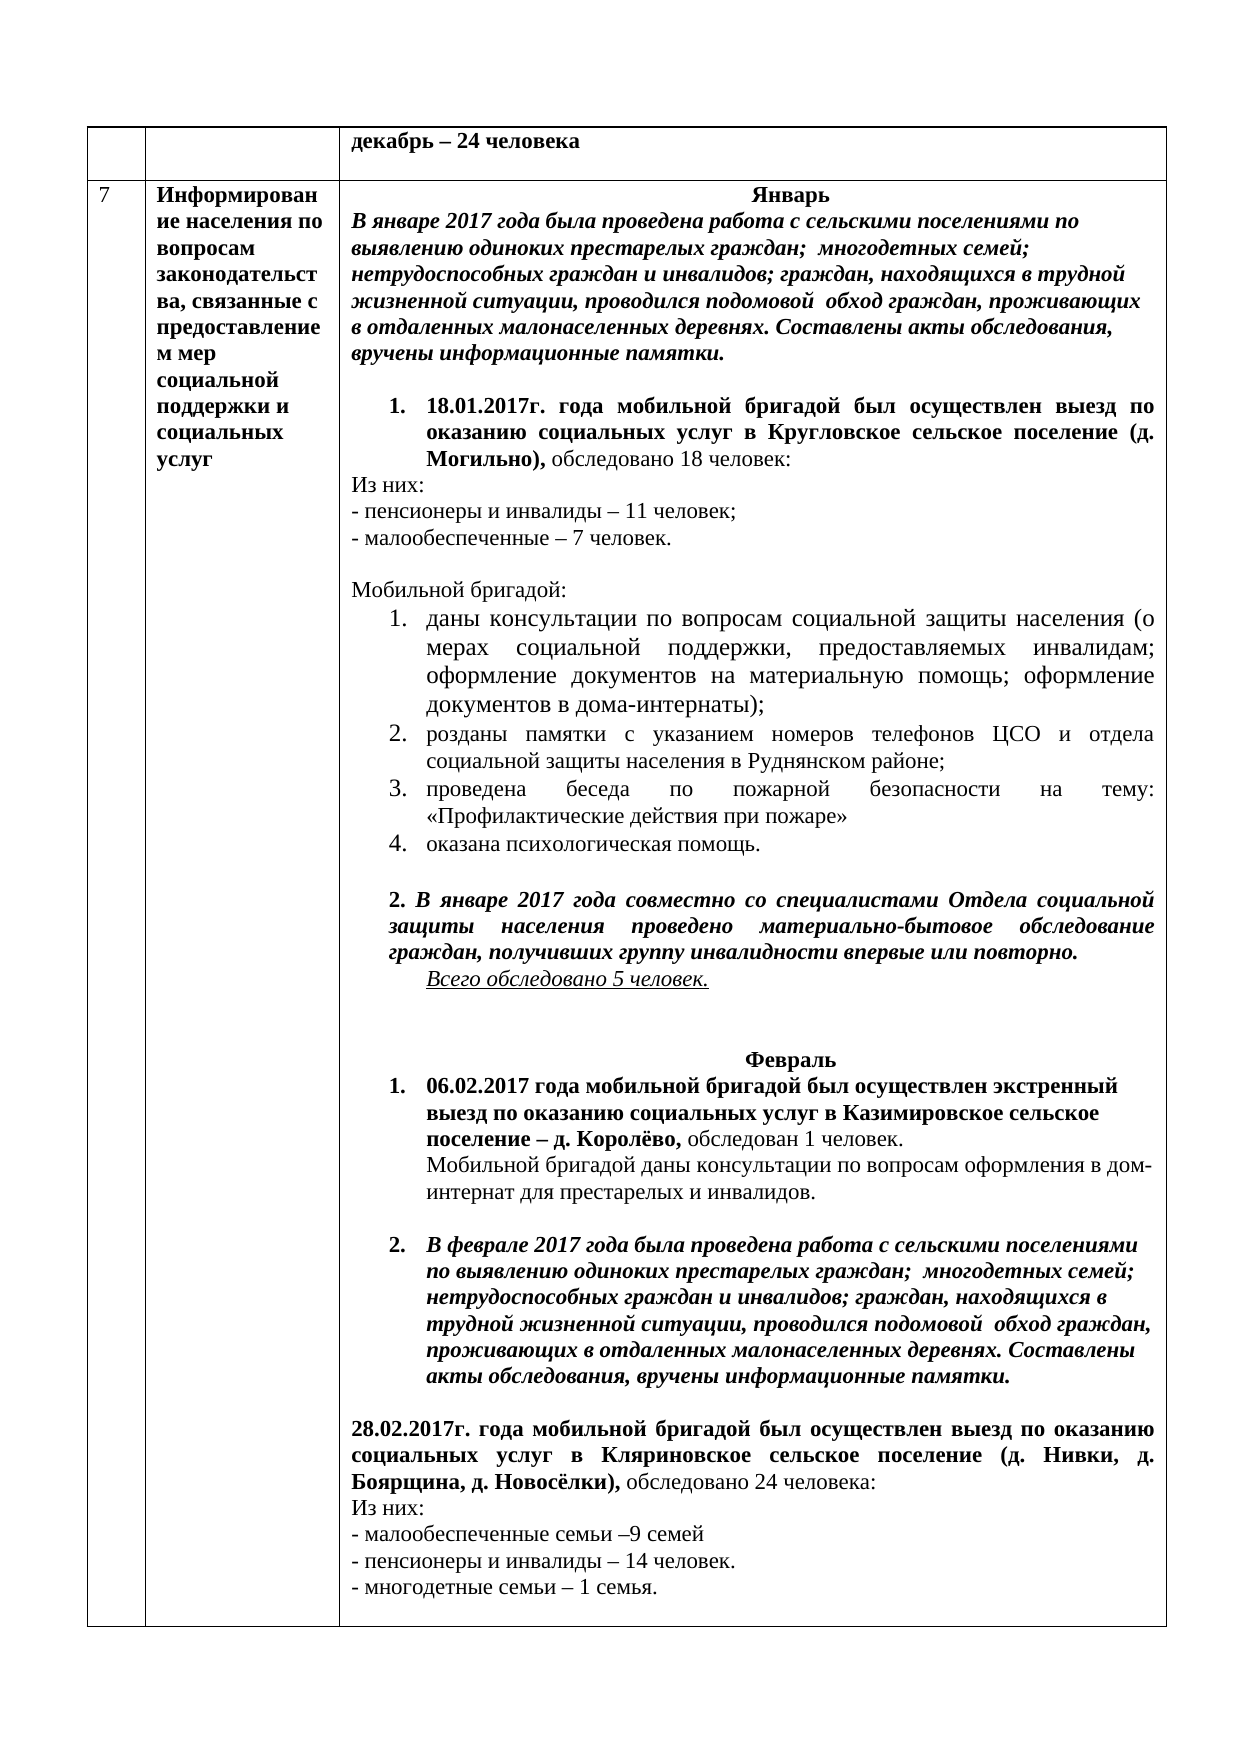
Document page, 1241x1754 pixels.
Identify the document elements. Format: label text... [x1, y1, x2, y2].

table_cell 6 [88, 128, 145, 180]
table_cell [146, 128, 339, 180]
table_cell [340, 181, 1166, 1626]
table_cell 7 [88, 181, 145, 1626]
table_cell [340, 128, 1166, 180]
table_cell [146, 181, 339, 1626]
